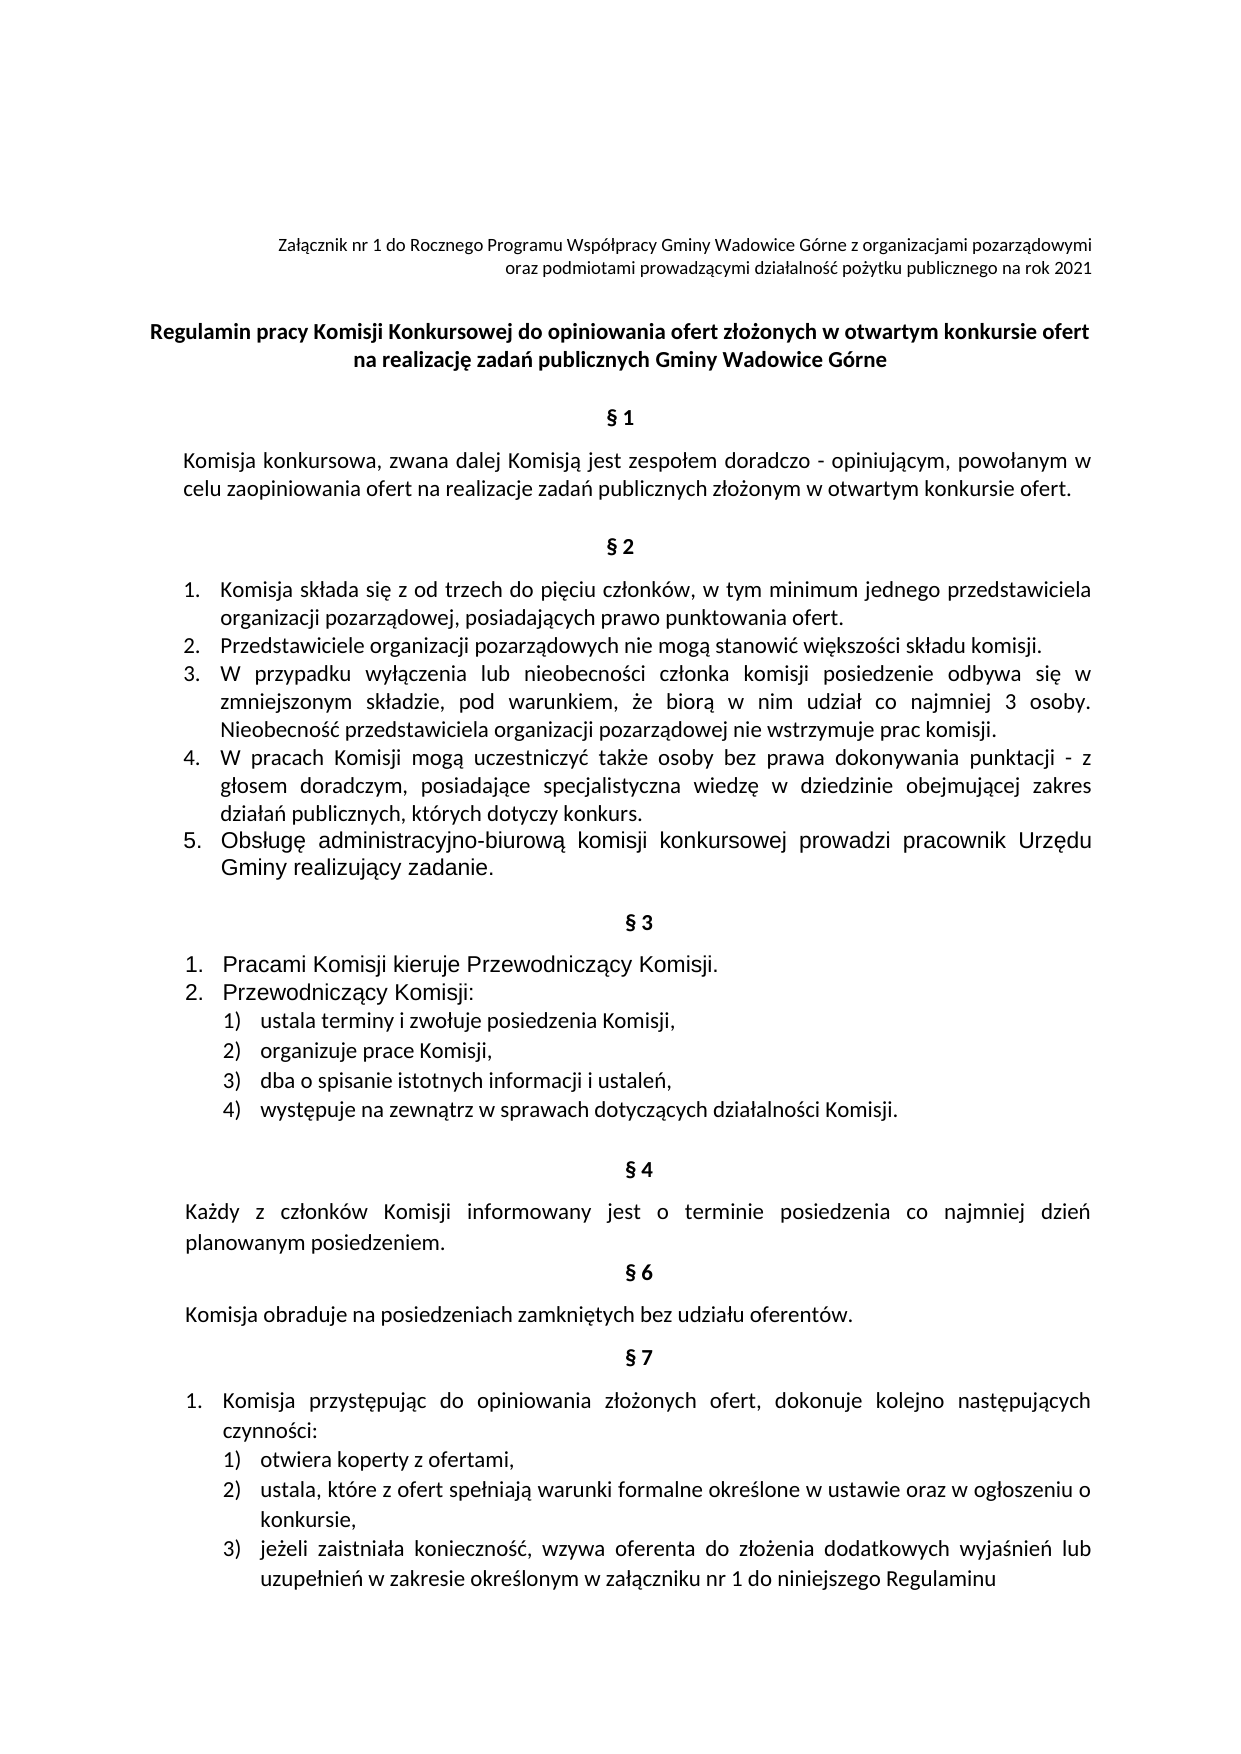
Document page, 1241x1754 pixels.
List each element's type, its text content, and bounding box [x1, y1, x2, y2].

text § 3 [185, 908, 1093, 936]
list Regulamin pracy Komisji Konkursowej do opiniowania ofert złożonych w otwartym konkursie ofert [148, 317, 1093, 345]
list jeżeli zaistniała konieczność, wzywa oferenta do złożenia dodatkowych wyjaśnień lub uzupełnień w zakresie określonym w załączniku nr 1 do niniejszego Regulaminu [223, 1534, 1093, 1592]
text § 7 [185, 1343, 1093, 1371]
list Przewodniczący Komisji: [185, 978, 1093, 1005]
text Komisja konkursowa, zwana dalej Komisją jest zespołem doradczo - opiniującym, powołanym w celu zaopiniowania ofert na realizacje zadań publicznych złożonym w otwartym konkursie ofert. [183, 446, 1093, 502]
list Obsługę administracyjno-biurową komisji konkursowej prowadzi pracownik Urzędu Gminy realizujący zadanie. [183, 827, 1093, 880]
list występuje na zewnątrz w sprawach dotyczących działalności Komisji. [223, 1095, 1093, 1123]
list ustala, które z ofert spełniają warunki formalne określone w ustawie oraz w ogłoszeniu o konkursie, [223, 1475, 1093, 1533]
list ustala terminy i zwołuje posiedzenia Komisji, [223, 1006, 1093, 1034]
text § 2 [148, 532, 1093, 560]
text Załącznik nr 1 do Rocznego Programu Współpracy Gminy Wadowice Górne z organizacjami pozarządowymi [148, 233, 1093, 256]
text § 6 [185, 1258, 1093, 1286]
list dba o spisanie istotnych informacji i ustaleń, [223, 1066, 1093, 1094]
list Przedstawiciele organizacji pozarządowych nie mogą stanowić większości składu komisji. [183, 631, 1093, 659]
list organizuje prace Komisji, [223, 1036, 1093, 1064]
text § 4 [185, 1155, 1093, 1183]
list otwiera koperty z ofertami, [223, 1445, 1093, 1473]
text Komisja obraduje na posiedzeniach zamkniętych bez udziału oferentów. [185, 1301, 1093, 1329]
list Pracami Komisji kieruje Przewodniczący Komisji. [185, 951, 1093, 977]
list W pracach Komisji mogą uczestniczyć także osoby bez prawa dokonywania punktacji - z głosem doradczym, posiadające specjalistyczna wiedzę w dziedzinie obejmującej zakres działań publicznych, których dotyczy konkurs. [183, 743, 1093, 827]
list W przypadku wyłączenia lub nieobecności członka komisji posiedzenie odbywa się w zmniejszonym składzie, pod warunkiem, że biorą w nim udział co najmniej 3 osoby. Nieobecność przedstawiciela organizacji pozarządowej nie wstrzymuje prac komisji. [183, 659, 1093, 743]
list na realizację zadań publicznych Gminy Wadowice Górne [148, 345, 1093, 373]
text Każdy z członków Komisji informowany jest o terminie posiedzenia co najmniej dzień planowanym posiedzeniem. [185, 1197, 1093, 1256]
text oraz podmiotami prowadzącymi działalność pożytku publicznego na rok 2021 [148, 256, 1093, 279]
list Komisja składa się z od trzech do pięciu członków, w tym minimum jednego przedstawiciela organizacji pozarządowej, posiadających prawo punktowania ofert. [183, 575, 1093, 631]
text § 1 [148, 403, 1093, 431]
list Komisja przystępując do opiniowania złożonych ofert, dokonuje kolejno następujących czynności: [185, 1386, 1093, 1444]
